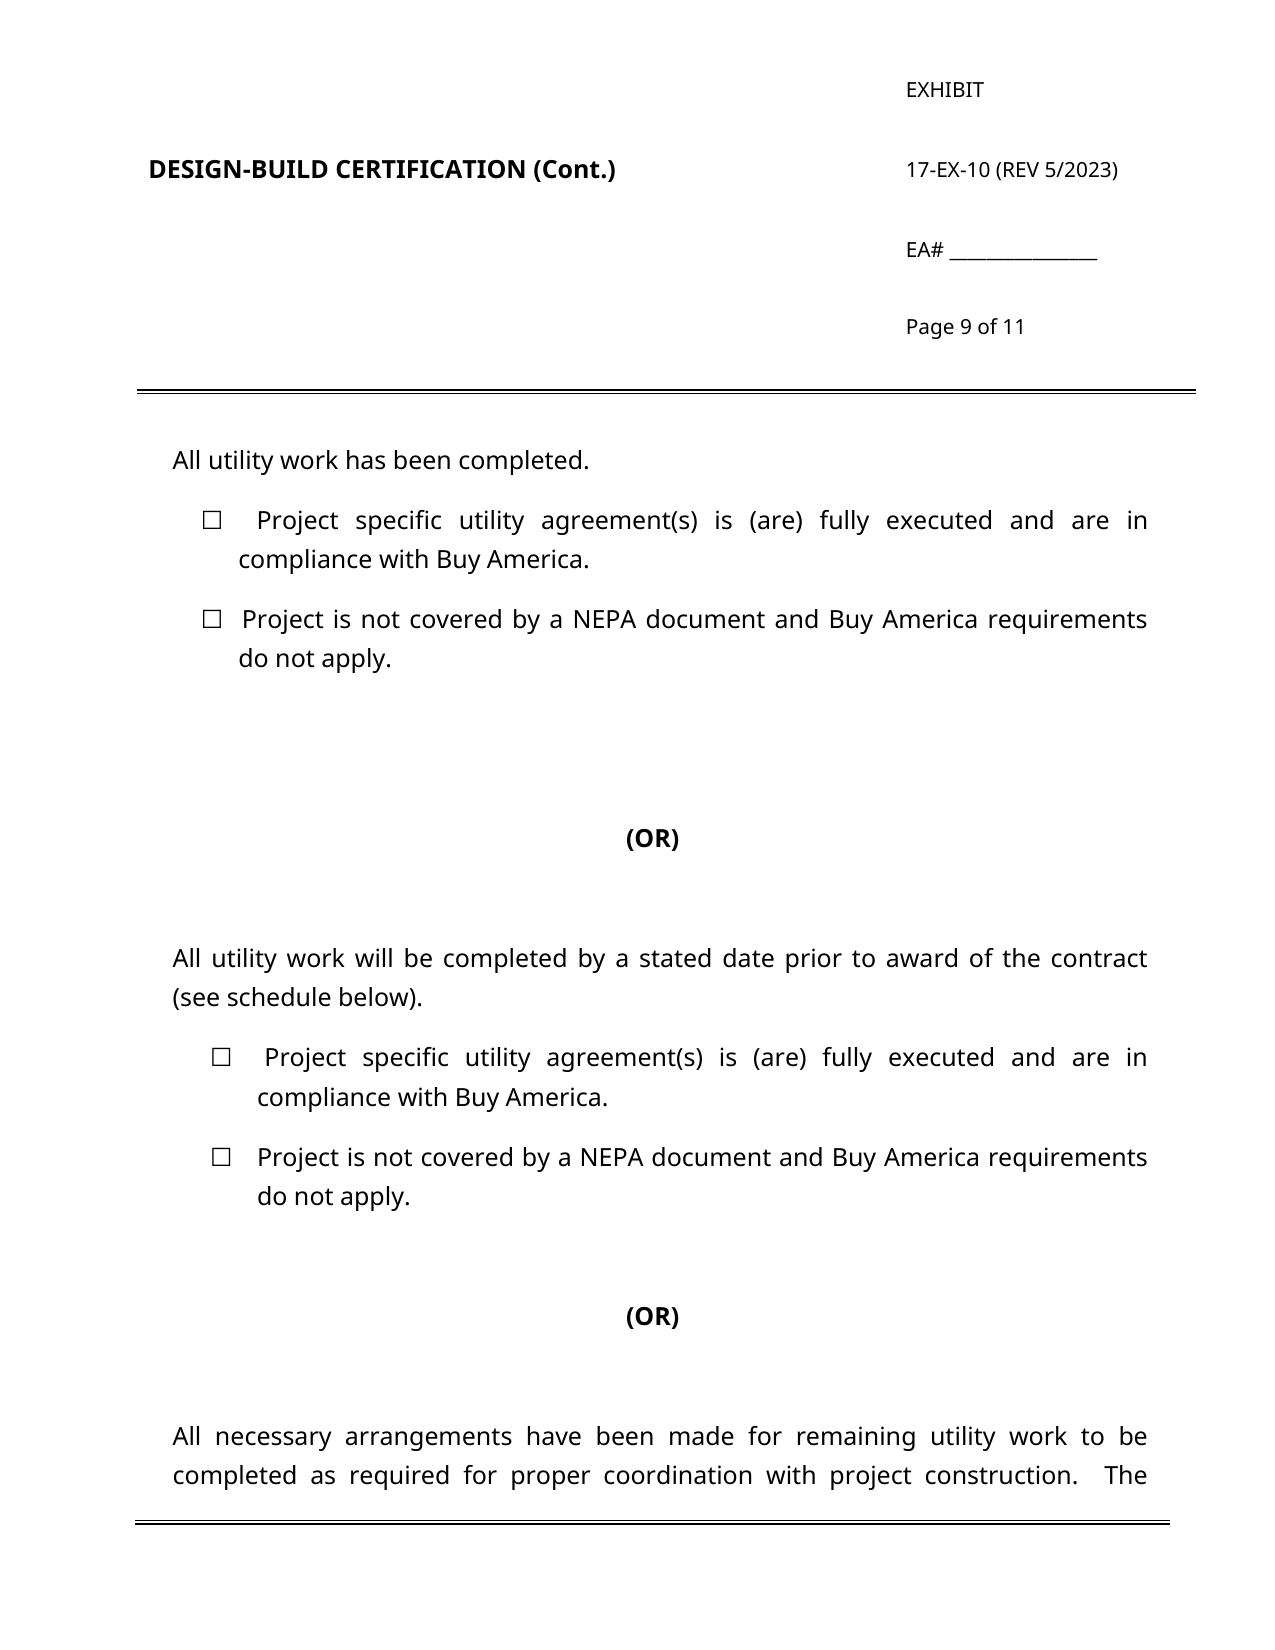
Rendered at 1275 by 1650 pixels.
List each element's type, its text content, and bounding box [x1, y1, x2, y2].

text All utility work will be completed by a stated date prior to award of the contract (see schedule below). [172, 941, 1149, 1014]
text ☐ Project specific utility agreement(s) is (are) fully executed and are in compliance with Buy America. [210, 1040, 1149, 1113]
text (OR) [135, 821, 1170, 855]
text All utility work has been completed. [172, 442, 1149, 477]
text (OR) [135, 1298, 1170, 1332]
text ☐ Project specific utility agreement(s) is (are) fully executed and are in compliance with Buy America. [201, 502, 1149, 576]
text ☐ Project is not covered by a NEPA document and Buy America requirements do not apply. [201, 602, 1149, 675]
text ☐ Project is not covered by a NEPA document and Buy America requirements do not apply. [210, 1139, 1149, 1212]
